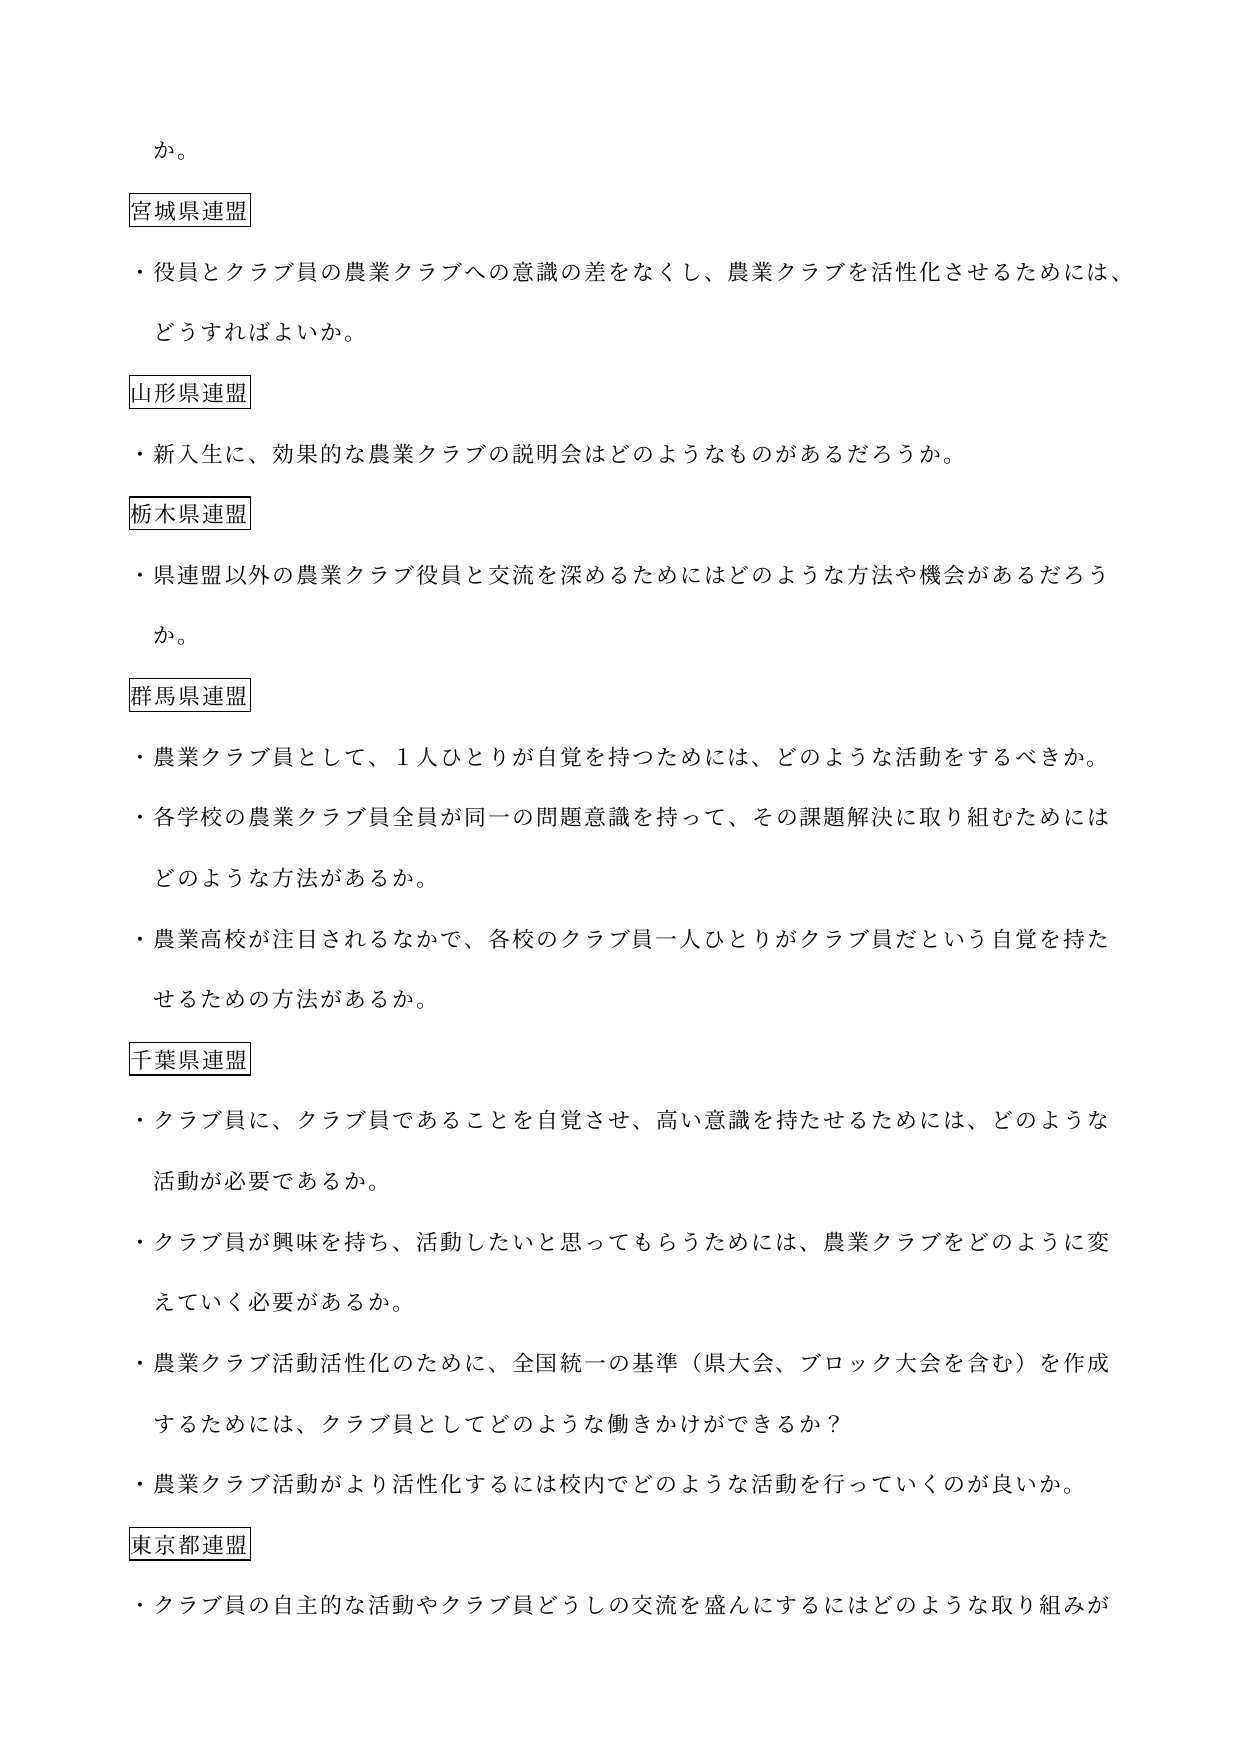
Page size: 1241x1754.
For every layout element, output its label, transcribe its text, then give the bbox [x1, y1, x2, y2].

text ・農業クラブ員として、１人ひとりが自覚を持つためには、どのような活動をするべきか。 [129, 725, 1111, 786]
text ・クラブ員に、クラブ員であることを自覚させ、高い意識を持たせるためには、どのような活動が必要であるか。 [129, 1089, 1111, 1210]
text 東京都連盟 [129, 1513, 1111, 1574]
text 栃木県連盟 [129, 483, 1111, 543]
text 群馬県連盟 [129, 665, 1111, 725]
text 山形県連盟 [129, 362, 1111, 422]
text ・農業高校が注目されるなかで、各校のクラブ員一人ひとりがクラブ員だという自覚を持たせるための方法があるか。 [129, 907, 1111, 1028]
text 千葉県連盟 [129, 1028, 1111, 1089]
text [129, 119, 1111, 180]
text ・役員とクラブ員の農業クラブへの意識の差をなくし、農業クラブを活性化させるためには、どうすればよいか。 [129, 240, 1111, 362]
text ・農業クラブ活動がより活性化するには校内でどのような活動を行っていくのが良いか。 [129, 1453, 1111, 1513]
text 宮城県連盟 [129, 180, 1111, 240]
text ・県連盟以外の農業クラブ役員と交流を深めるためにはどのような方法や機会があるだろうか。 [129, 543, 1111, 665]
text ・各学校の農業クラブ員全員が同一の問題意識を持って、その課題解決に取り組むためにはどのような方法があるか。 [129, 786, 1111, 907]
text ・農業クラブ活動活性化のために、全国統一の基準（県大会、ブロック大会を含む）を作成するためには、クラブ員としてどのような働きかけができるか？ [129, 1332, 1111, 1453]
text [129, 1574, 1111, 1635]
text ・クラブ員が興味を持ち、活動したいと思ってもらうためには、農業クラブをどのように変えていく必要があるか。 [129, 1210, 1111, 1332]
text ・新入生に、効果的な農業クラブの説明会はどのようなものがあるだろうか。 [129, 422, 1111, 483]
